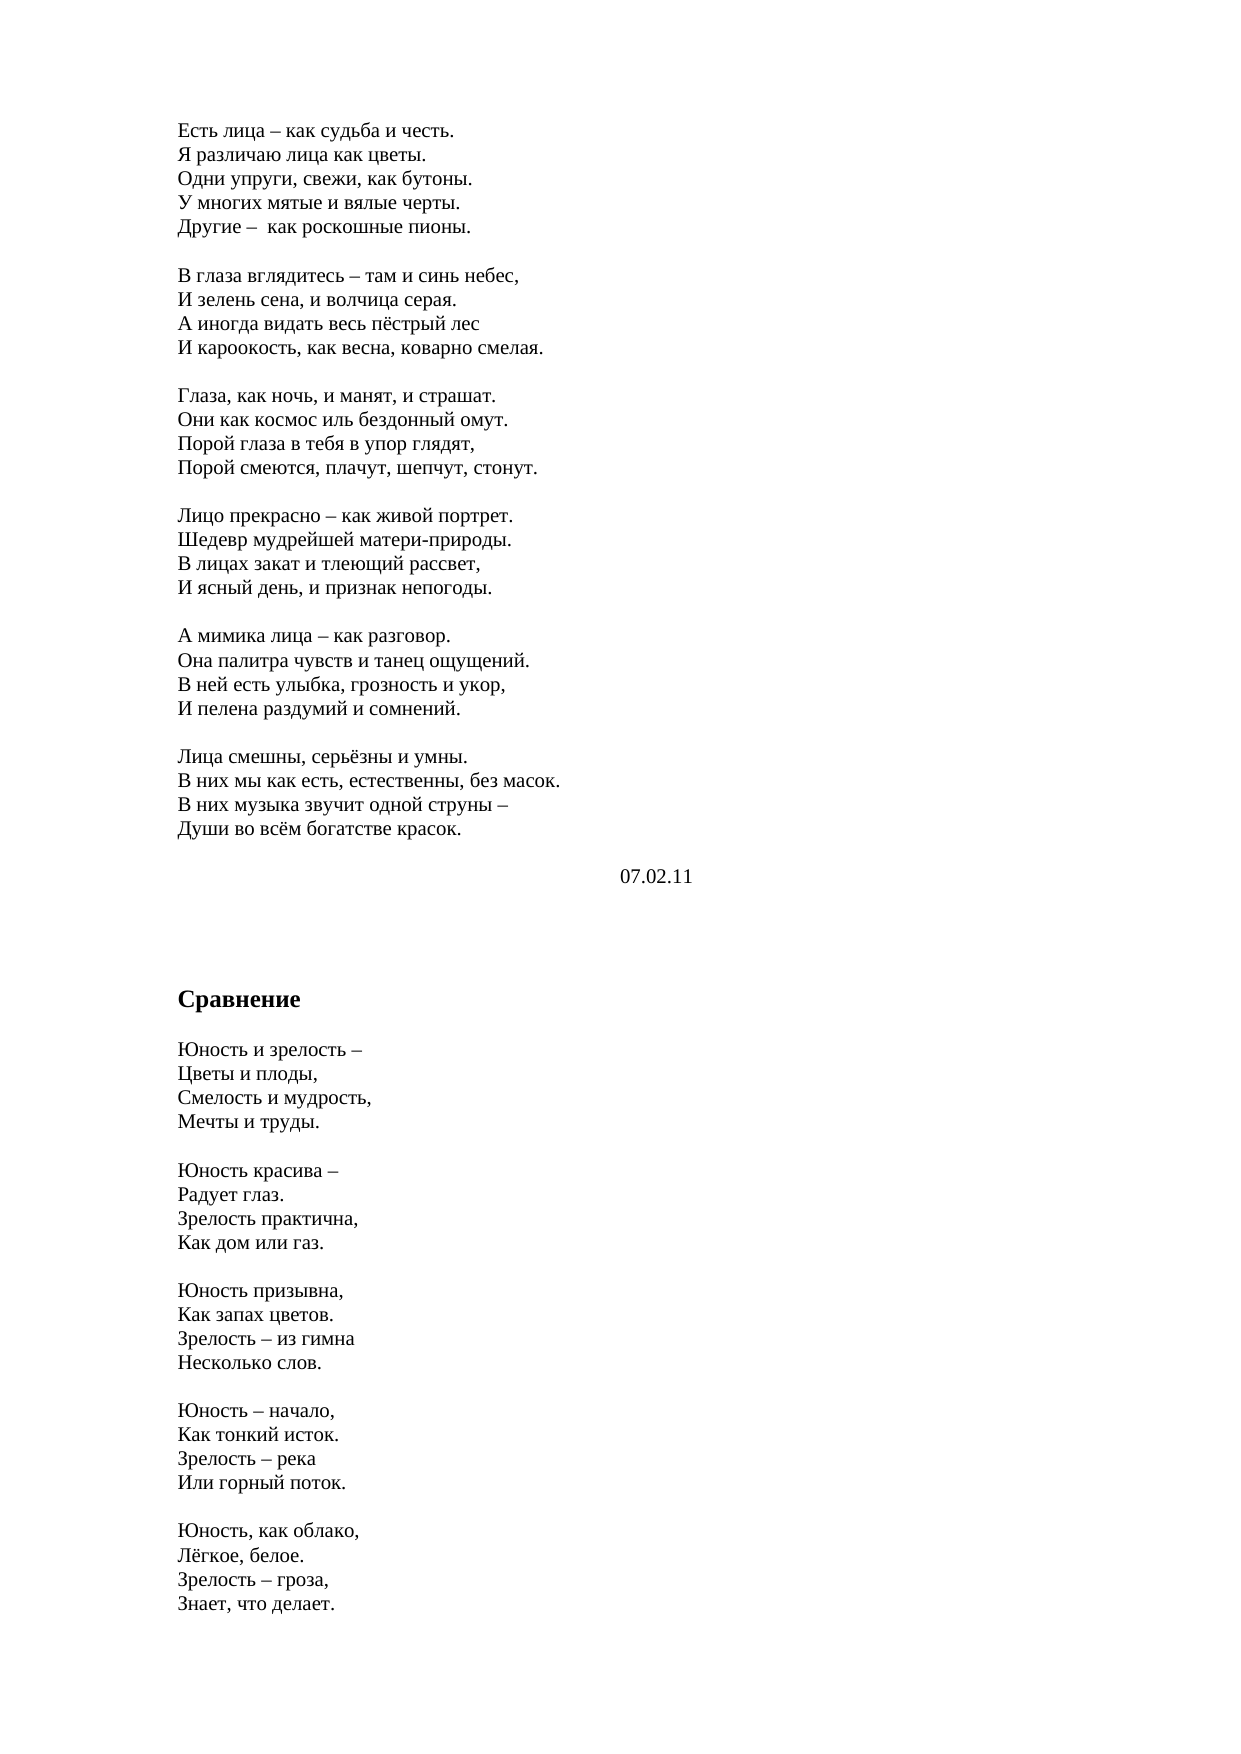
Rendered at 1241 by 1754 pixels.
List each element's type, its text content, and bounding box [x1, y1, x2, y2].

text Лицо прекрасно – как живой портрет. [177, 503, 1152, 527]
text Глаза, как ночь, и манят, и страшат. [177, 383, 1152, 407]
text Смелость и мудрость, [177, 1085, 1152, 1109]
text Шедевр мудрейшей матери-природы. [177, 527, 1152, 551]
text Порой смеются, плачут, шепчут, стонут. [177, 455, 1152, 479]
text Юность призывна, [177, 1278, 1152, 1302]
text Радует глаз. [177, 1182, 1152, 1206]
text И пелена раздумий и сомнений. [177, 696, 1152, 720]
text Она палитра чувств и танец ощущений. [177, 647, 1152, 672]
text Другие – как роскошные пионы. [177, 214, 1152, 238]
text В них мы как есть, естественны, без масок. [177, 768, 1152, 792]
text Мечты и труды. [177, 1109, 1152, 1133]
text В ней есть улыбка, грозность и укор, [177, 672, 1152, 696]
text А мимика лица – как разговор. [177, 623, 1152, 647]
text Сравнение [177, 984, 1152, 1013]
text Как дом или газ. [177, 1230, 1152, 1254]
text И зелень сена, и волчица серая. [177, 287, 1152, 311]
text Зрелость практична, [177, 1206, 1152, 1230]
text Зрелость – река [177, 1446, 1152, 1470]
text А иногда видать весь пёстрый лес [177, 311, 1152, 335]
text Юность и зрелость – [177, 1037, 1152, 1061]
text Лёгкое, белое. [177, 1542, 1152, 1567]
text Юность – начало, [177, 1398, 1152, 1422]
text В лицах закат и тлеющий рассвет, [177, 551, 1152, 575]
text Есть лица – как судьба и честь. [177, 118, 1152, 142]
text Одни упруги, свежи, как бутоны. [177, 166, 1152, 190]
text Зрелость – из гимна [177, 1326, 1152, 1350]
text Цветы и плоды, [177, 1061, 1152, 1085]
text Несколько слов. [177, 1350, 1152, 1374]
text Юность красива – [177, 1157, 1152, 1182]
text Или горный поток. [177, 1470, 1152, 1494]
text В глаза вглядитесь – там и синь небес, [177, 262, 1152, 287]
text И кароокость, как весна, коварно смелая. [177, 335, 1152, 359]
text Как тонкий исток. [177, 1422, 1152, 1446]
text 07.02.11 [546, 864, 1152, 888]
text Порой глаза в тебя в упор глядят, [177, 431, 1152, 455]
text Лица смешны, серьёзны и умны. [177, 744, 1152, 768]
text В них музыка звучит одной струны – [177, 792, 1152, 816]
text И ясный день, и признак непогоды. [177, 575, 1152, 599]
text Юность, как облако, [177, 1518, 1152, 1542]
text У многих мятые и вялые черты. [177, 190, 1152, 214]
text Они как космос иль бездонный омут. [177, 407, 1152, 431]
text Знает, что делает. [177, 1591, 1152, 1615]
text Зрелость – гроза, [177, 1567, 1152, 1591]
text Я различаю лица как цветы. [177, 142, 1152, 166]
text Как запах цветов. [177, 1302, 1152, 1326]
text Души во всём богатстве красок. [177, 816, 1152, 840]
